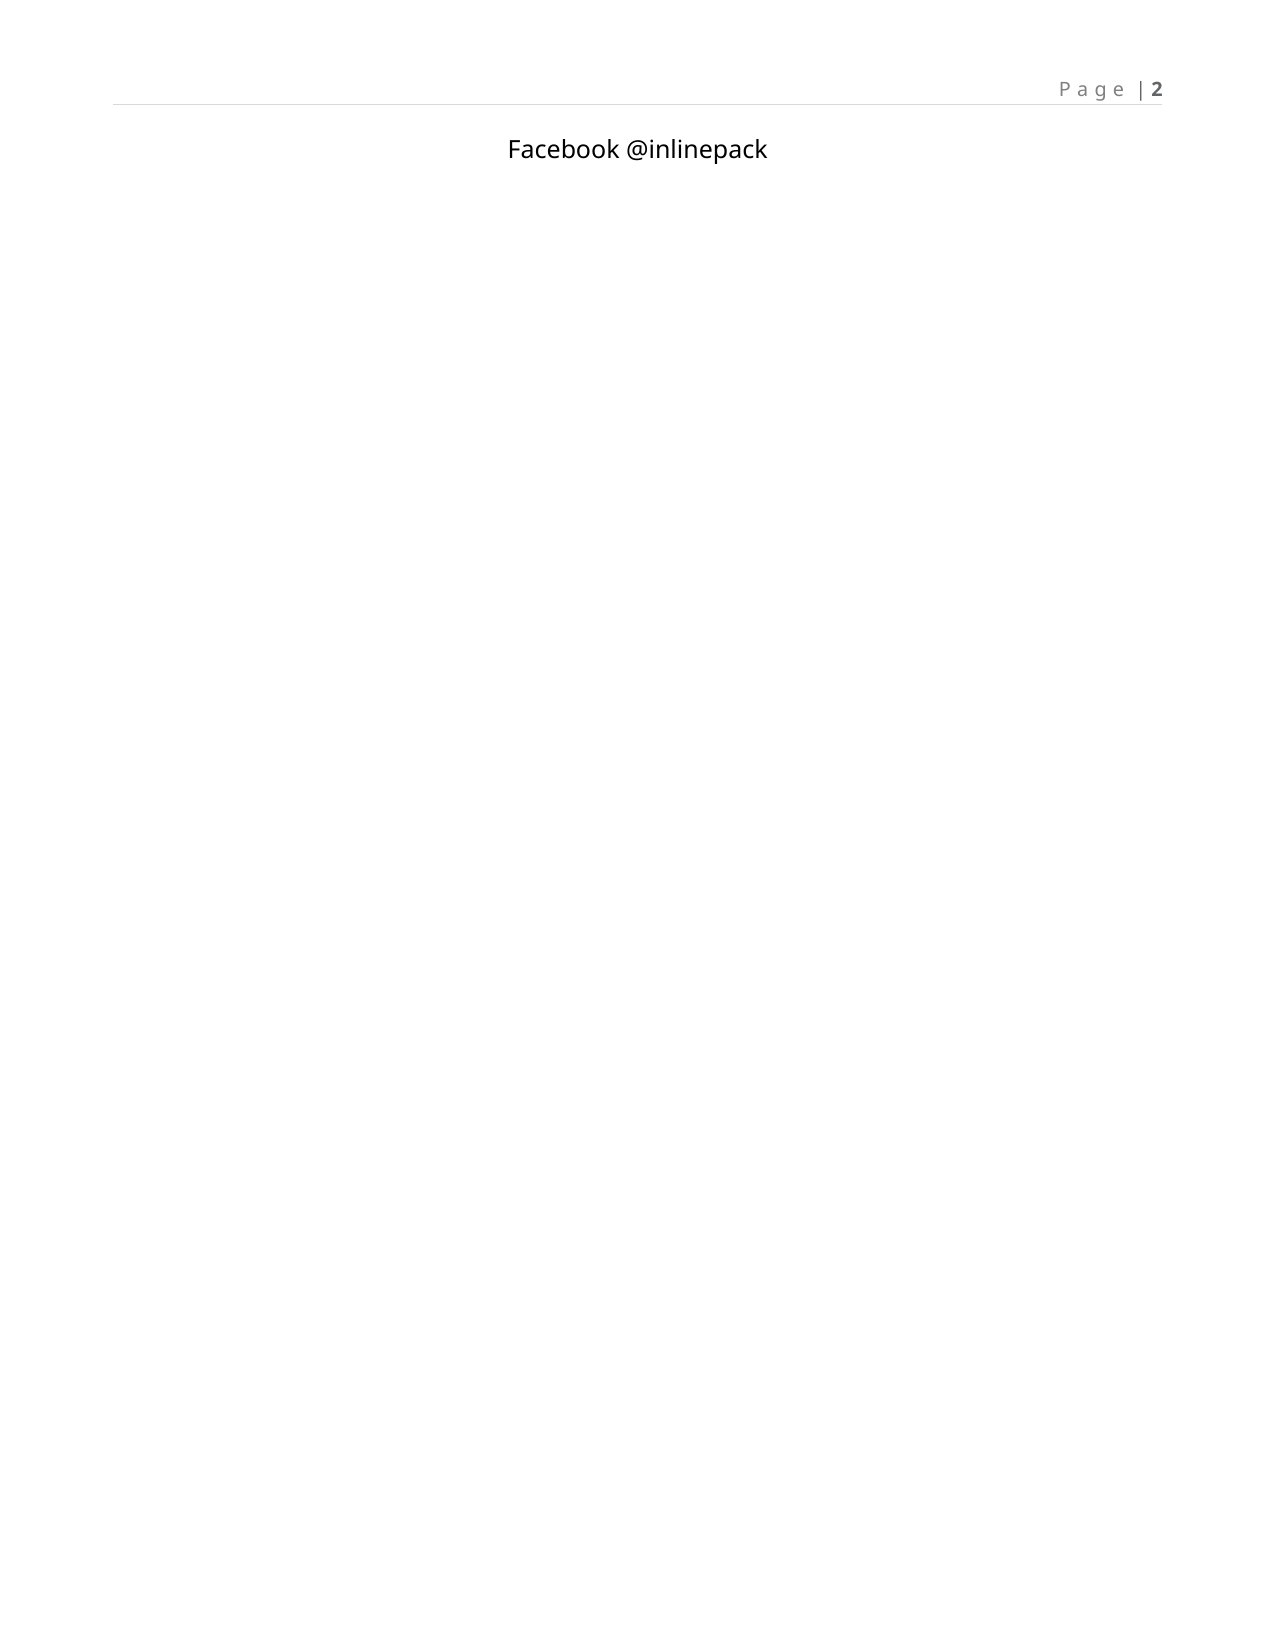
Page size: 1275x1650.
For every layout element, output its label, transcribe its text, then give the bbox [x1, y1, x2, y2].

text Facebook @inlinepack [112, 132, 1162, 166]
